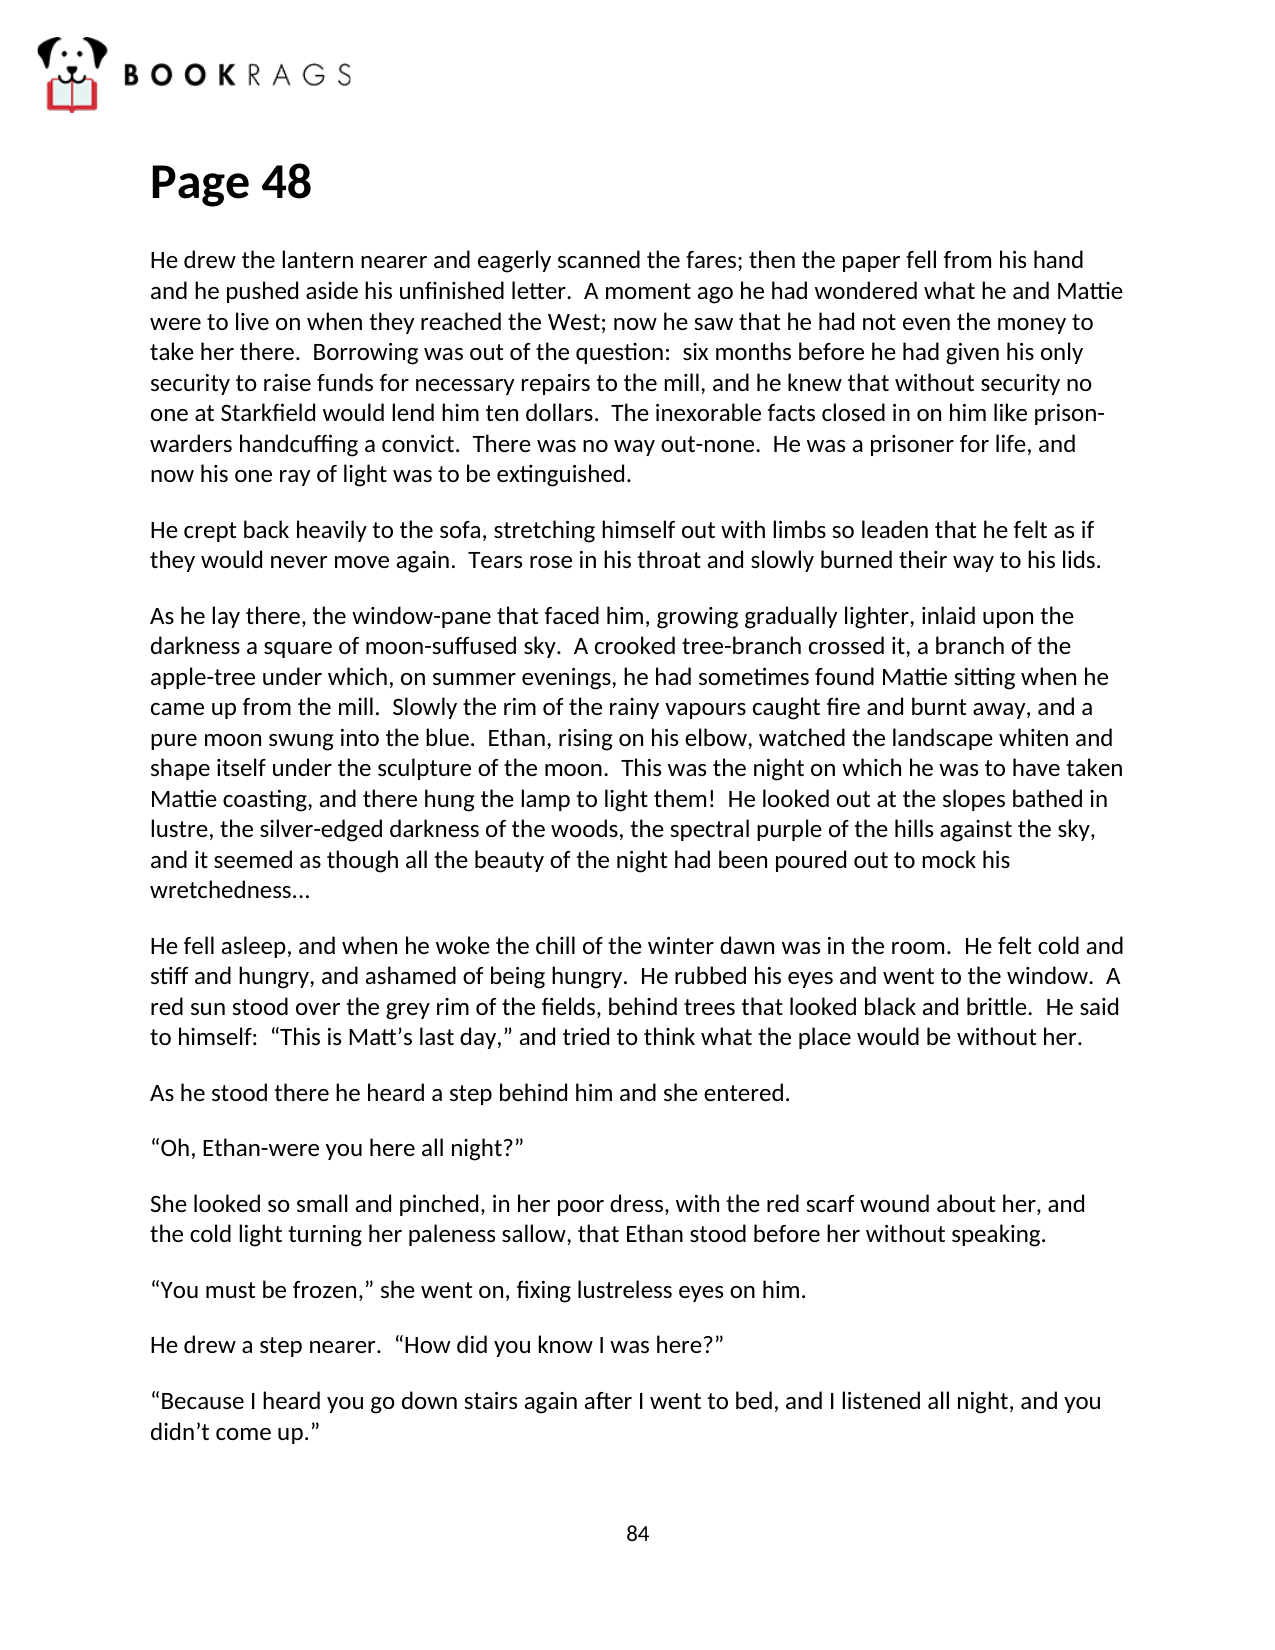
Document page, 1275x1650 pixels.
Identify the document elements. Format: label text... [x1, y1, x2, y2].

text She looked so small and pinched, in her poor dress, with the red scarf wound about her, and the cold light turning her paleness sallow, that Ethan stood before her without speaking. [150, 1188, 1125, 1249]
text He crept back heavily to the sofa, stretching himself out with limbs so leaden that he felt as if they would never move again. Tears rose in his throat and slowly burned their way to his lids. [150, 514, 1125, 575]
text “Oh, Ethan-were you here all night?” [150, 1133, 1125, 1163]
text As he lay there, the window-pane that faced him, growing gradually lighter, inlaid upon the darkness a square of moon-suffused sky. A crooked tree-branch crossed it, a branch of the apple-tree under which, on summer evenings, he had sometimes found Mattie sitting when he came up from the mill. Slowly the rim of the rainy vapours caught fire and burnt away, and a pure moon swung into the blue. Ethan, rising on his elbow, watched the landscape whiten and shape itself under the sculpture of the moon. This was the night on which he was to have taken Mattie coasting, and there hung the lamp to light them! He looked out at the slopes bathed in lustre, the silver-edged darkness of the woods, the spectral purple of the hills against the sky, and it seemed as though all the beauty of the night had been poured out to mock his wretchedness... [150, 600, 1125, 905]
text He drew a step nearer. “How did you know I was here?” [150, 1330, 1125, 1360]
text As he stood there he heard a step behind him and she entered. [150, 1077, 1125, 1108]
text He drew the lantern nearer and eagerly scanned the fares; then the paper fell from his hand and he pushed aside his unfinished letter. A moment ago he had wondered what he and Mattie were to live on when they reached the West; now he saw that he had not even the money to take her there. Borrowing was out of the question: six months before he had given his only security to raise funds for necessary repairs to the mill, and he knew that without security no one at Starkfield would lend him ten dollars. The inexorable facts closed in on him like prison-warders handcuffing a convict. There was no way out-none. He was a prisoner for life, and now his one ray of light was to be extinguished. [150, 244, 1125, 489]
text Page 48 [150, 150, 1125, 211]
picture [37, 37, 351, 113]
text “Because I heard you go down stairs again after I went to bed, and I listened all night, and you didn’t come up.” [150, 1385, 1125, 1446]
text “You must be frozen,” she went on, fixing lustreless eyes on him. [150, 1274, 1125, 1305]
text He fell asleep, and when he woke the chill of the winter dawn was in the room. He felt cold and stiff and hungry, and ashamed of being hungry. He rubbed his eyes and went to the window. A red sun stood over the grey rim of the fields, behind trees that looked black and brittle. He said to himself: “This is Matt’s last day,” and tried to think what the place would be without her. [150, 930, 1125, 1052]
